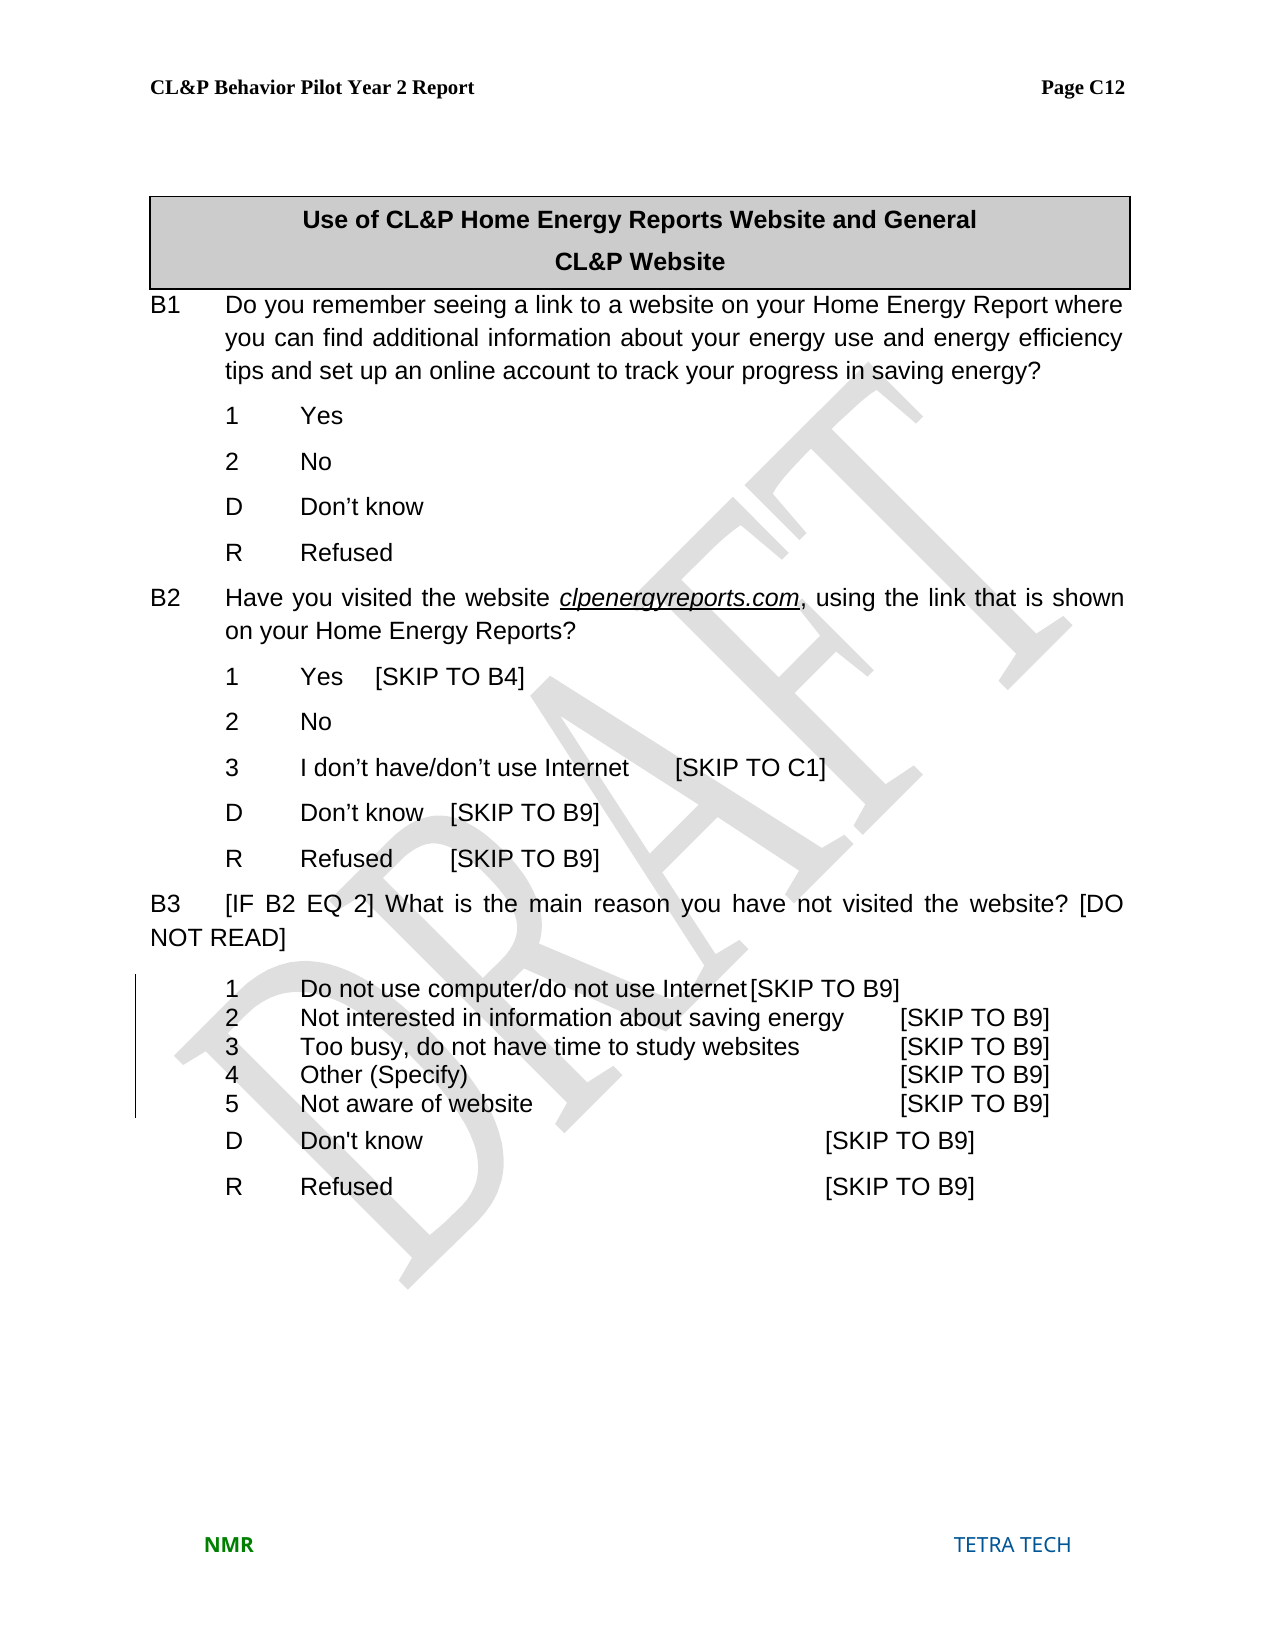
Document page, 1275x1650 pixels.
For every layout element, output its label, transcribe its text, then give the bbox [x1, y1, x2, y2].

list Not aware of website [SKIP TO B9] [225, 1089, 1125, 1118]
text 3 I don’t have/don’t use Internet [SKIP TO C1] [225, 753, 1125, 782]
text 2 No [150, 447, 1125, 476]
text B2 Have you visited the website clpenergyreports.com, using the link that is shown on your Home Energy Reports? [150, 583, 1125, 645]
list Other (Specify) [SKIP TO B9] [225, 1061, 1125, 1089]
text 1 Yes [SKIP TO B4] [150, 662, 1125, 691]
text B3 [IF B2 EQ 2] What is the main reason you have not visited the website? [DO NOT READ] [150, 889, 1125, 951]
text D Don’t know [SKIP TO B9] [150, 798, 1125, 827]
text D Don’t know [150, 492, 1125, 521]
text 2 No [225, 707, 1125, 736]
text R Refused [150, 538, 1125, 567]
list Too busy, do not have time to study websites [SKIP TO B9] [225, 1032, 1125, 1061]
text D Don't know [SKIP TO B9] [150, 1126, 1125, 1155]
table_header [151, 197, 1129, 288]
text R Refused [SKIP TO B9] [150, 844, 1125, 873]
list Not interested in information about saving energy [SKIP TO B9] [225, 1003, 1125, 1032]
text 1 Yes [150, 401, 1125, 430]
text R Refused [SKIP TO B9] [150, 1172, 1125, 1201]
text B1 Do you remember seeing a link to a website on your Home Energy Report where you can find additional information about your energy use and energy efficiency tips and set up an online account to track your progress in saving energy? [150, 290, 1125, 384]
list Do not use computer/do not use Internet [SKIP TO B9] [225, 974, 1125, 1003]
